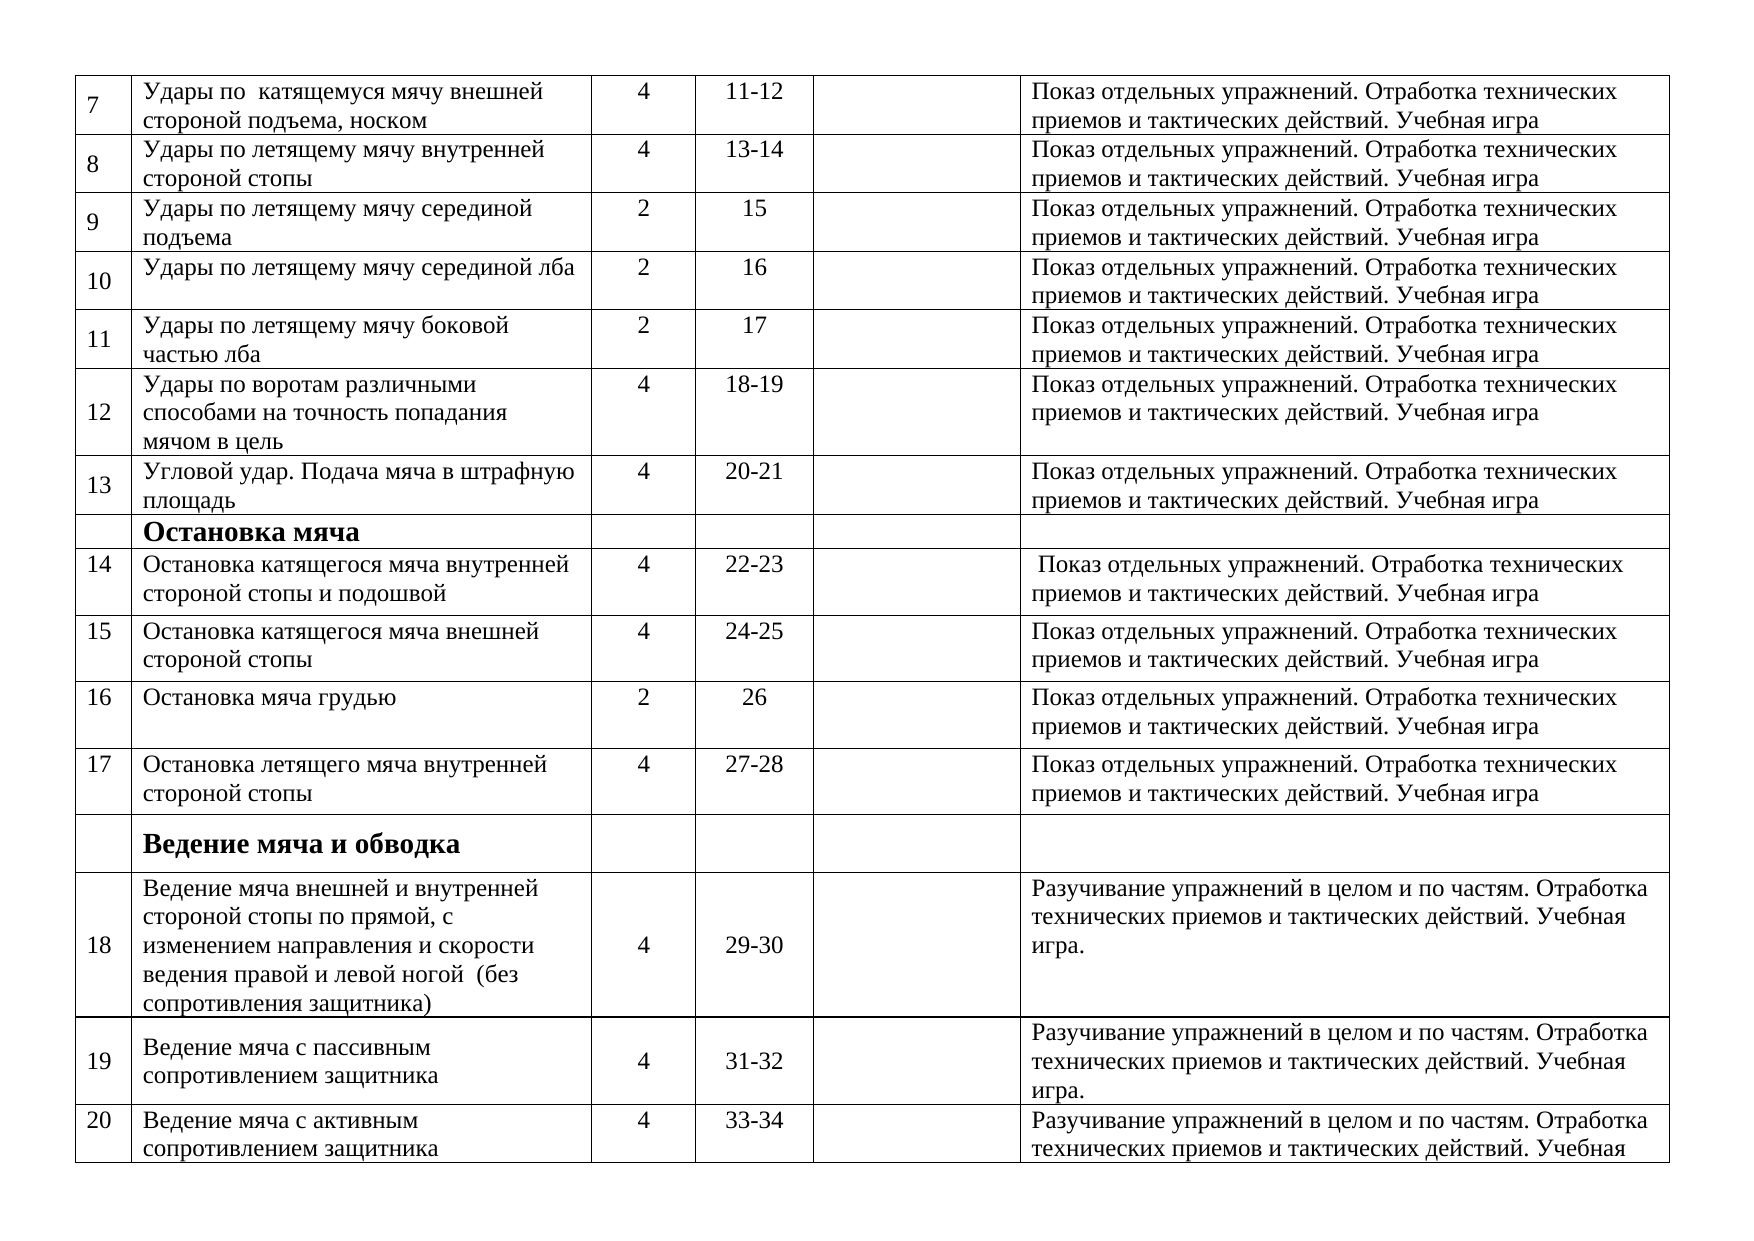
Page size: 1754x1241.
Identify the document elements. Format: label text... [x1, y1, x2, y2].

table_cell Показ отдельных упражнений. Отработка технических приемов и тактических действий. Учебная игра [1021, 616, 1669, 681]
table_cell 4 [592, 873, 695, 1016]
table_cell [814, 815, 1020, 872]
table_cell [814, 310, 1020, 368]
table_cell 31-32 [696, 1018, 813, 1104]
table_cell [592, 815, 695, 872]
table_cell 2 [592, 682, 695, 748]
table_cell Удары по летящему мячу серединой подъема [132, 193, 591, 251]
table_cell Показ отдельных упражнений. Отработка технических приемов и тактических действий. Учебная игра [1021, 549, 1669, 615]
table_cell [814, 193, 1020, 251]
table_cell Удары по летящему мячу внутренней стороной стопы [132, 135, 591, 192]
table_cell 11 [76, 310, 131, 368]
table_cell 11-12 [696, 76, 813, 133]
table_cell 29-30 [696, 873, 813, 1016]
table_cell 12 [76, 369, 131, 455]
table_cell Остановка мяча [132, 515, 591, 548]
table_cell [814, 1105, 1020, 1162]
table_cell [814, 252, 1020, 309]
table_cell [1021, 815, 1669, 872]
table_cell 17 [76, 749, 131, 814]
table_cell 4 [592, 1105, 695, 1162]
table_cell [814, 1018, 1020, 1104]
table_cell [696, 815, 813, 872]
table_cell 15 [76, 616, 131, 681]
table_cell Удары по катящемуся мячу внешней стороной подъема, носком [132, 76, 591, 133]
table_cell Ведение мяча и обводка [132, 815, 591, 872]
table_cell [132, 1105, 591, 1162]
table_cell 4 [592, 616, 695, 681]
table_cell [814, 76, 1020, 133]
table_cell Показ отдельных упражнений. Отработка технических приемов и тактических действий. Учебная игра [1021, 252, 1669, 309]
table_cell Остановка катящегося мяча внешней стороной стопы [132, 616, 591, 681]
table_cell Удары по воротам различными способами на точность попадания мячом в цель [132, 369, 591, 455]
table_cell 16 [76, 682, 131, 748]
table_cell [814, 682, 1020, 748]
table_cell 15 [696, 193, 813, 251]
table_cell [814, 515, 1020, 548]
table_cell 22-23 [696, 549, 813, 615]
table_cell Разучивание упражнений в целом и по частям. Отработка технических приемов и тактических действий. Учебная игра. [1021, 1018, 1669, 1104]
table_cell 2 [592, 252, 695, 309]
table_cell 19 [76, 1018, 131, 1104]
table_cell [1021, 76, 1669, 133]
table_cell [1021, 1105, 1669, 1162]
table_cell Угловой удар. Подача мяча в штрафную площадь [132, 456, 591, 513]
table_cell [814, 873, 1020, 1016]
table_cell Показ отдельных упражнений. Отработка технических приемов и тактических действий. Учебная игра [1021, 456, 1669, 513]
table_cell 4 [592, 76, 695, 133]
table_cell Показ отдельных упражнений. Отработка технических приемов и тактических действий. Учебная игра [1021, 749, 1669, 814]
table_cell 13 [76, 456, 131, 513]
table_cell [814, 749, 1020, 814]
table_cell 4 [592, 549, 695, 615]
table_cell 14 [76, 549, 131, 615]
table_cell 16 [696, 252, 813, 309]
table_cell 4 [592, 749, 695, 814]
table_cell 20 [76, 1105, 131, 1162]
table_cell Показ отдельных упражнений. Отработка технических приемов и тактических действий. Учебная игра [1021, 135, 1669, 192]
table_cell Показ отдельных упражнений. Отработка технических приемов и тактических действий. Учебная игра [1021, 310, 1669, 368]
table_cell [592, 515, 695, 548]
table_cell 33-34 [696, 1105, 813, 1162]
table_cell [76, 515, 131, 548]
table_cell Остановка летящего мяча внутренней стороной стопы [132, 749, 591, 814]
table_cell 2 [592, 310, 695, 368]
table_cell 7 [76, 76, 131, 133]
table_cell 18-19 [696, 369, 813, 455]
table_cell [814, 369, 1020, 455]
table_cell 13-14 [696, 135, 813, 192]
table_cell 20-21 [696, 456, 813, 513]
table_cell Ведение мяча внешней и внутренней стороной стопы по прямой, с изменением направления и скорости ведения правой и левой ногой (без сопротивления защитника) [132, 873, 591, 1016]
table_cell 9 [76, 193, 131, 251]
table_cell 10 [76, 252, 131, 309]
table_cell 24-25 [696, 616, 813, 681]
table_cell [814, 616, 1020, 681]
table_cell Показ отдельных упражнений. Отработка технических приемов и тактических действий. Учебная игра [1021, 369, 1669, 455]
table_cell 4 [592, 369, 695, 455]
table_cell Удары по летящему мячу боковой частью лба [132, 310, 591, 368]
table_cell 18 [76, 873, 131, 1016]
table_cell [696, 515, 813, 548]
table_cell Остановка мяча грудью [132, 682, 591, 748]
table_cell Удары по летящему мячу серединой лба [132, 252, 591, 309]
table_cell Показ отдельных упражнений. Отработка технических приемов и тактических действий. Учебная игра [1021, 682, 1669, 748]
table_cell 26 [696, 682, 813, 748]
table_cell 4 [592, 1018, 695, 1104]
table_cell [814, 456, 1020, 513]
table_cell Показ отдельных упражнений. Отработка технических приемов и тактических действий. Учебная игра [1021, 193, 1669, 251]
table_cell 2 [592, 193, 695, 251]
table_cell [76, 815, 131, 872]
table_cell Разучивание упражнений в целом и по частям. Отработка технических приемов и тактических действий. Учебная игра. [1021, 873, 1669, 1016]
table_cell [1021, 515, 1669, 548]
table_cell 8 [76, 135, 131, 192]
table_cell 4 [592, 456, 695, 513]
table_cell [814, 135, 1020, 192]
table_cell 27-28 [696, 749, 813, 814]
table_cell Остановка катящегося мяча внутренней стороной стопы и подошвой [132, 549, 591, 615]
table_cell 17 [696, 310, 813, 368]
table_cell 4 [592, 135, 695, 192]
table_cell Ведение мяча с пассивным сопротивлением защитника [132, 1018, 591, 1104]
table_cell [814, 549, 1020, 615]
